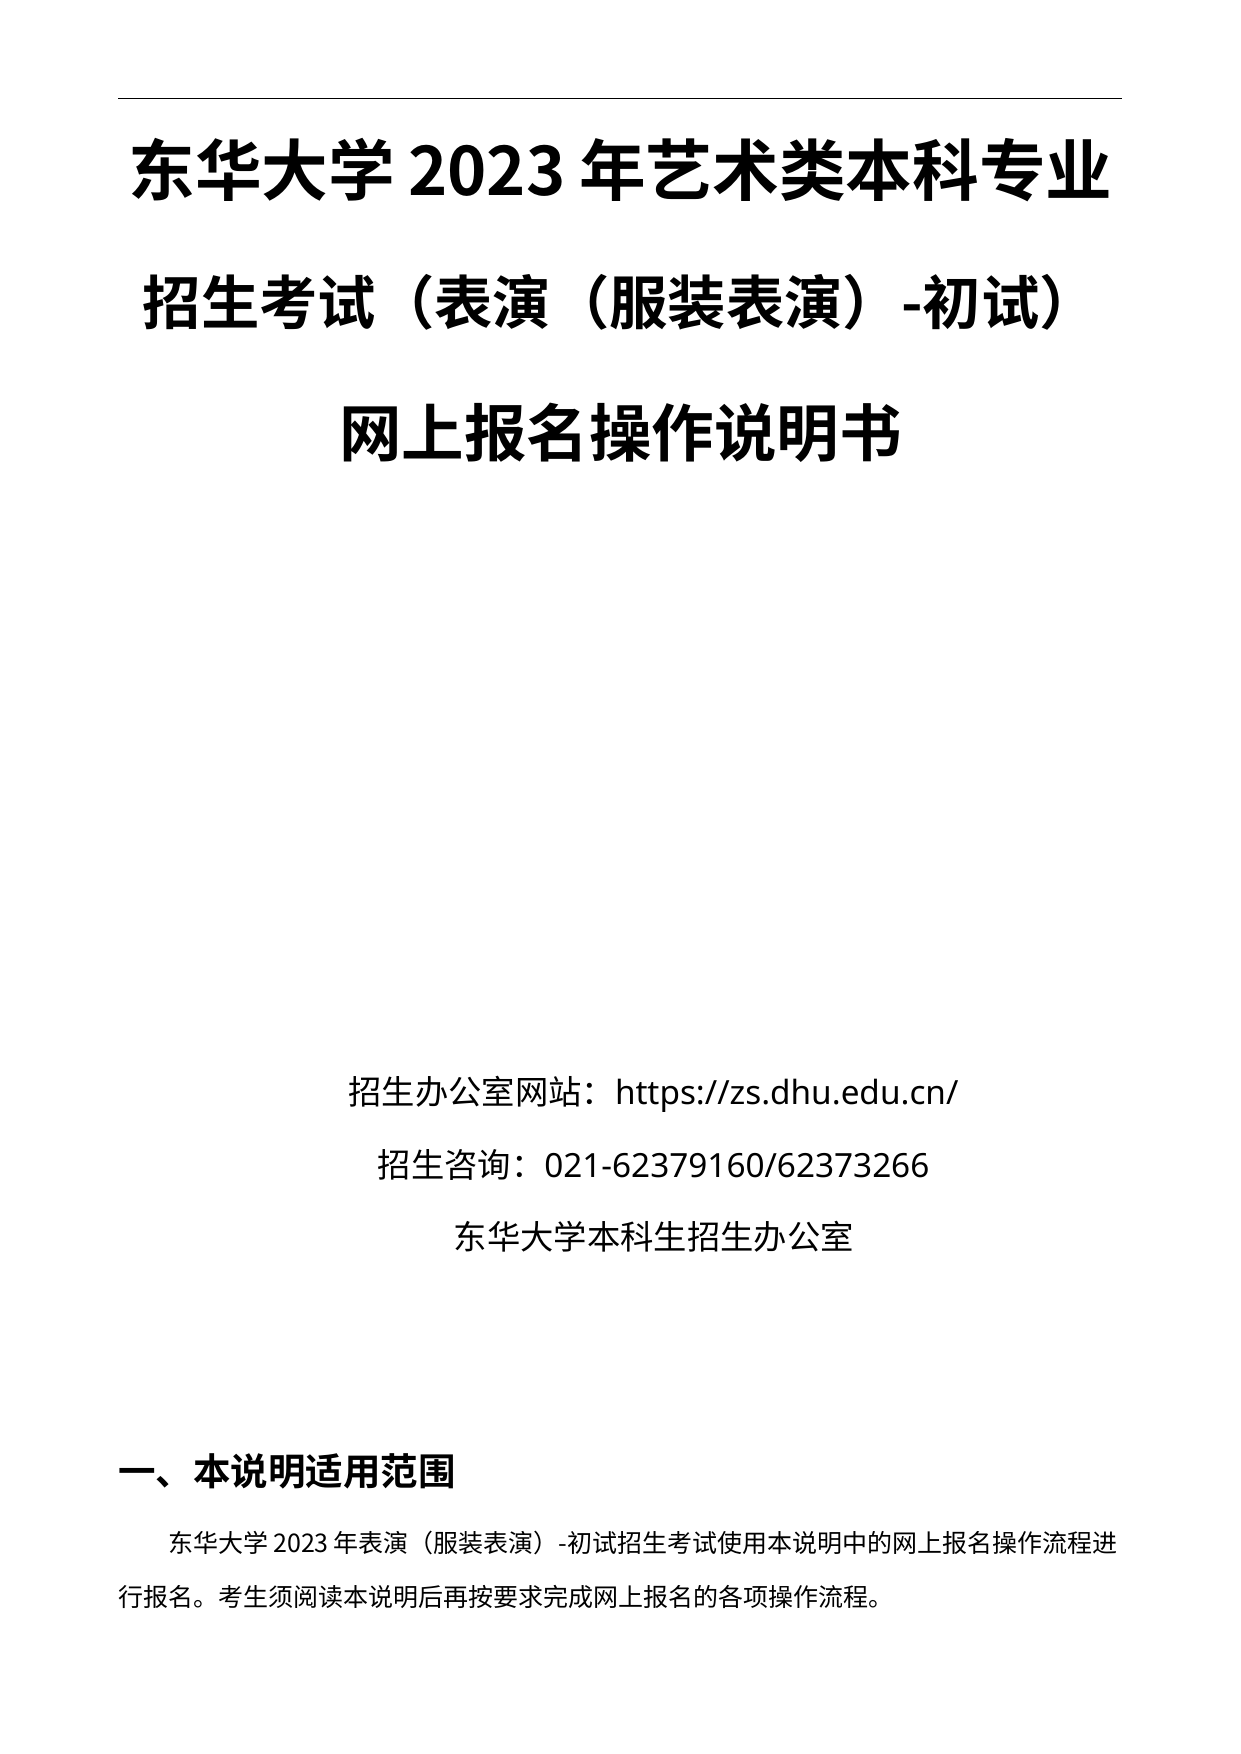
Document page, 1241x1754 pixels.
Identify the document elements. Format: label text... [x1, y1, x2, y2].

text 招生办公室网站：https://zs.dhu.edu.cn/ [118, 1066, 1122, 1114]
text 东华大学2023年艺术类本科专业招生考试（表演（服装表演）-初试） [118, 118, 1122, 341]
text 网上报名操作说明书 [118, 383, 1122, 474]
subtitle 一、本说明适用范围 [118, 1442, 1122, 1496]
text 招生咨询：021-62379160/62373266 [118, 1138, 1122, 1187]
text 东华大学本科生招生办公室 [118, 1211, 1122, 1259]
text 东华大学2023年表演（服装表演）-初试招生考试使用本说明中的网上报名操作流程进行报名。考生须阅读本说明后再按要求完成网上报名的各项操作流程。 [118, 1523, 1122, 1614]
